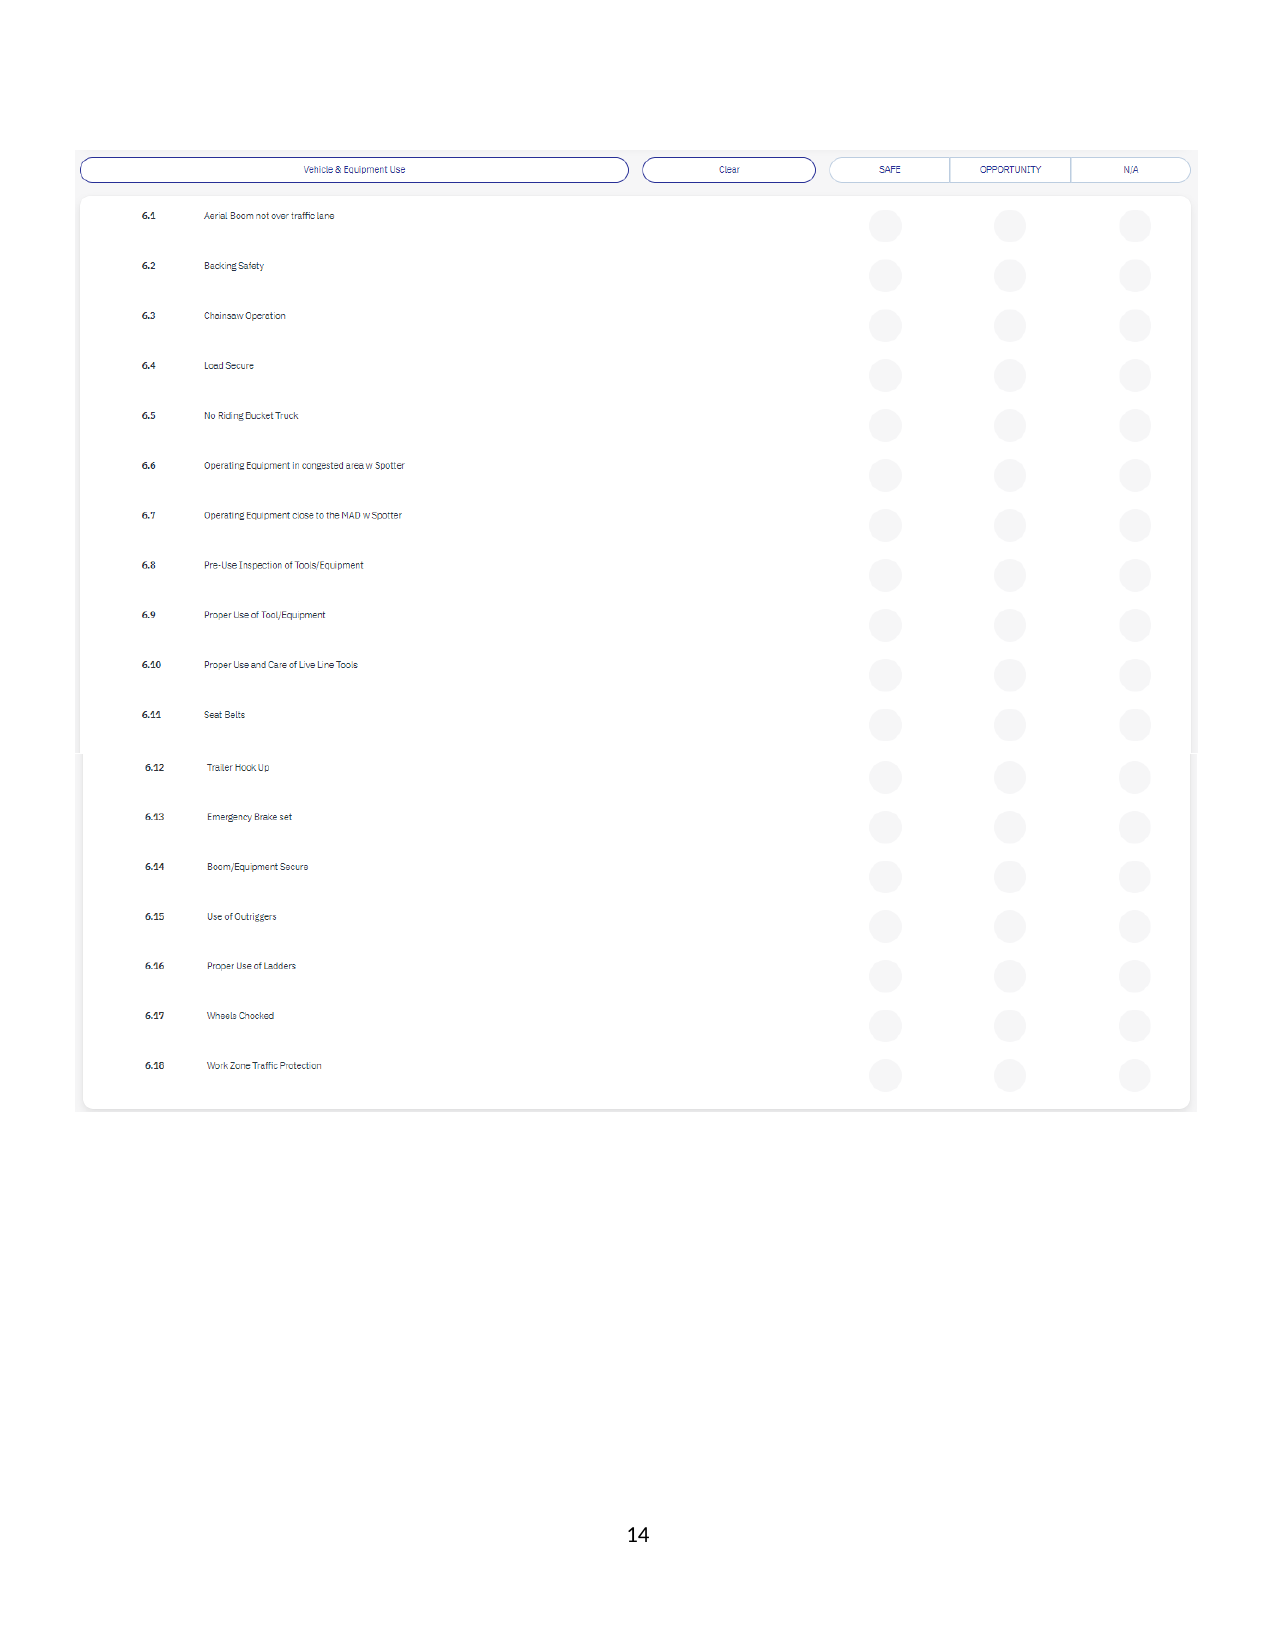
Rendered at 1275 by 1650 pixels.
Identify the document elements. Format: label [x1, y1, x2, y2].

picture [75, 150, 1198, 753]
picture [75, 754, 1197, 1112]
